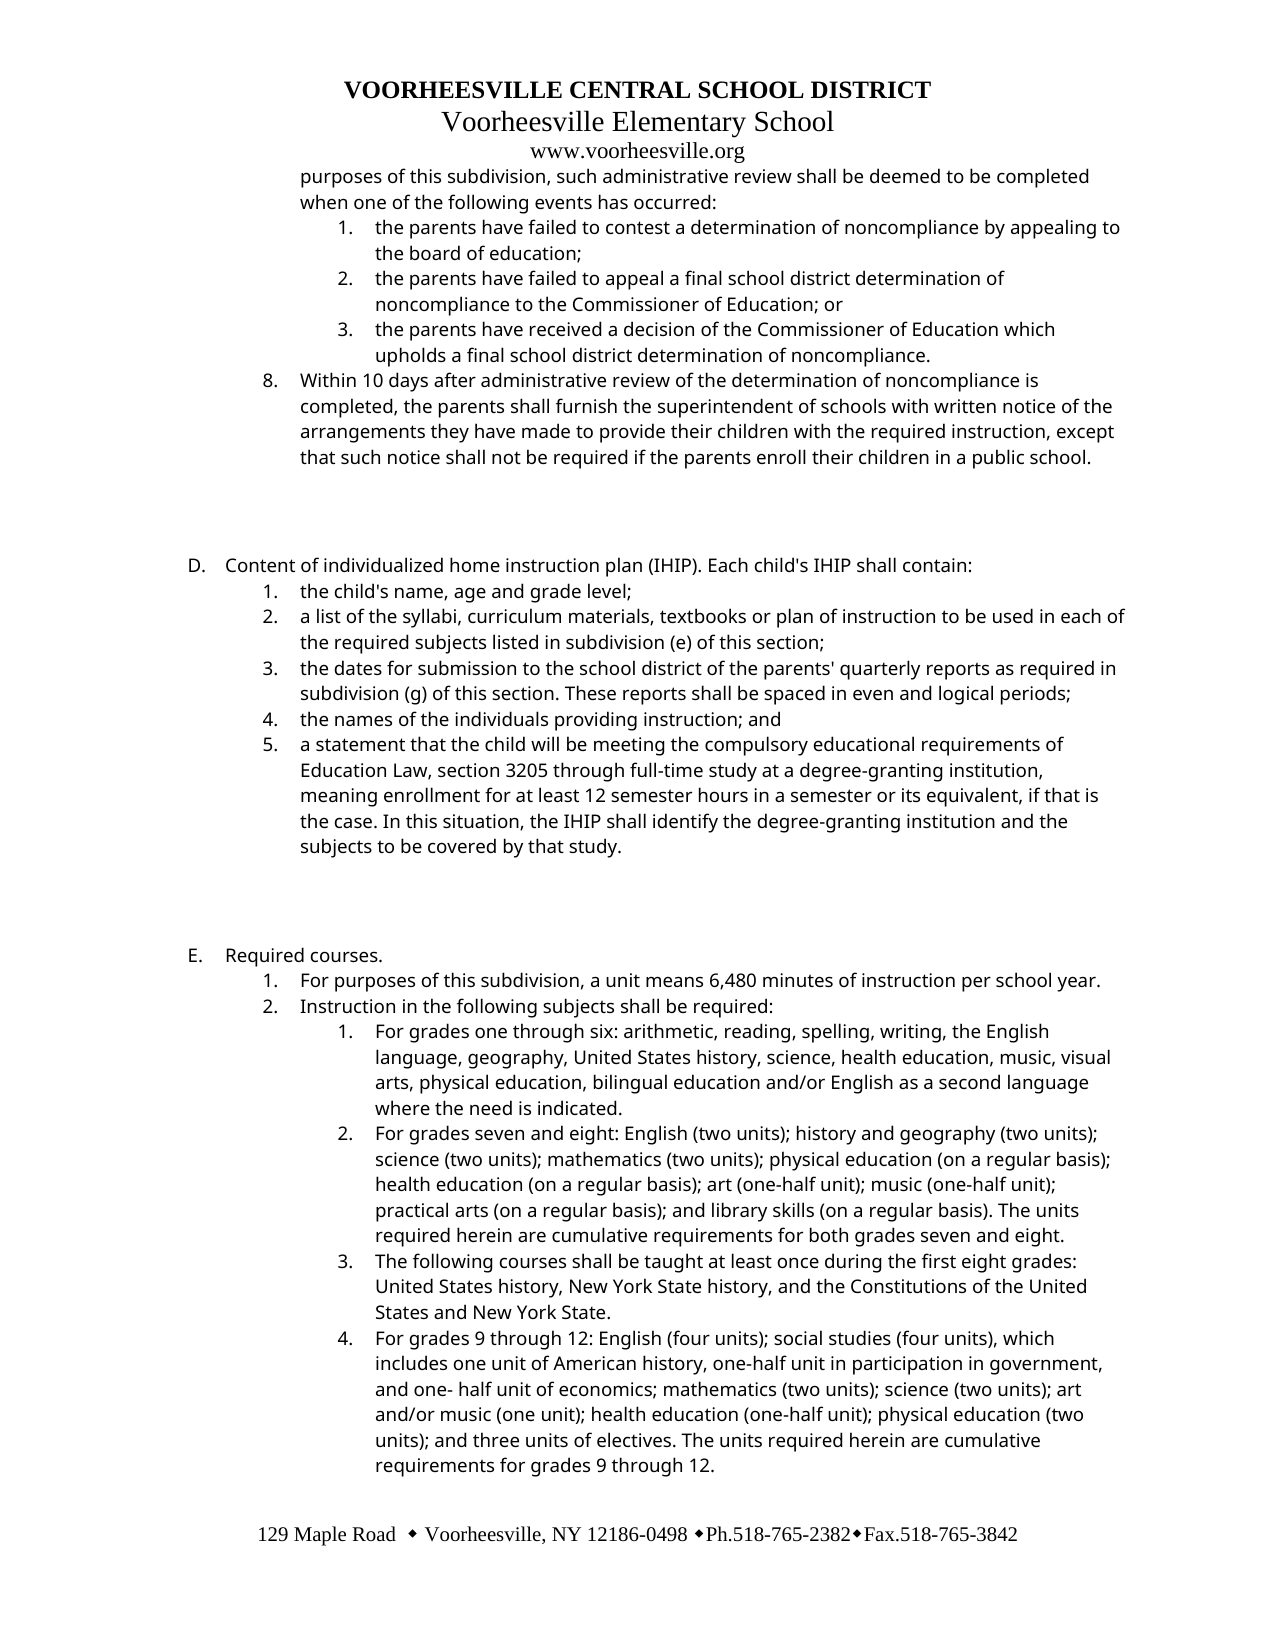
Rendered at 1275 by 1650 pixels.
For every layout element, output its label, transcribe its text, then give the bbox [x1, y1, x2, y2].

list the child's name, age and grade level; [262, 578, 1125, 604]
list Required courses. [187, 942, 1125, 967]
list The following courses shall be taught at least once during the first eight grades: United States history, New York State history, and the Constitutions of the United States and New York State. [337, 1248, 1125, 1325]
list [262, 164, 1125, 215]
list Instruction in the following subjects shall be required: [262, 993, 1125, 1018]
list For grades seven and eight: English (two units); history and geography (two units); science (two units); mathematics (two units); physical education (on a regular basis); health education (on a regular basis); art (one-half unit); music (one-half unit); practical arts (on a regular basis); and library skills (on a regular basis). The units required herein are cumulative requirements for both grades seven and eight. [337, 1121, 1125, 1248]
list For grades one through six: arithmetic, reading, spelling, writing, the English language, geography, United States history, science, health education, music, visual arts, physical education, bilingual education and/or English as a second language where the need is indicated. [337, 1018, 1125, 1121]
list the names of the individuals providing instruction; and [262, 706, 1125, 731]
list the parents have failed to appeal a final school district determination of noncompliance to the Commissioner of Education; or [337, 266, 1125, 317]
list a statement that the child will be meeting the compulsory educational requirements of Education Law, section 3205 through full-time study at a degree-granting institution, meaning enrollment for at least 12 semester hours in a semester or its equivalent, if that is the case. In this situation, the IHIP shall identify the degree-granting institution and the subjects to be covered by that study. [262, 731, 1125, 859]
list the parents have received a decision of the Commissioner of Education which upholds a final school district determination of noncompliance. [337, 317, 1125, 368]
list the dates for submission to the school district of the parents' quarterly reports as required in subdivision (g) of this section. These reports shall be spaced in even and logical periods; [262, 655, 1125, 706]
list Within 10 days after administrative review of the determination of noncompliance is completed, the parents shall furnish the superintendent of schools with written notice of the arrangements they have made to provide their children with the required instruction, except that such notice shall not be required if the parents enroll their children in a public school. [262, 368, 1125, 470]
list the parents have failed to contest a determination of noncompliance by appealing to the board of education; [337, 215, 1125, 266]
list a list of the syllabi, curriculum materials, textbooks or plan of instruction to be used in each of the required subjects listed in subdivision (e) of this section; [262, 604, 1125, 655]
list For purposes of this subdivision, a unit means 6,480 minutes of instruction per school year. [262, 967, 1125, 993]
list Content of individualized home instruction plan (IHIP). Each child's IHIP shall contain: [187, 553, 1125, 578]
list For grades 9 through 12: English (four units); social studies (four units), which includes one unit of American history, one-half unit in participation in government, and one- half unit of economics; mathematics (two units); science (two units); art and/or music (one unit); health education (one-half unit); physical education (two units); and three units of electives. The units required herein are cumulative requirements for grades 9 through 12. [337, 1325, 1125, 1478]
